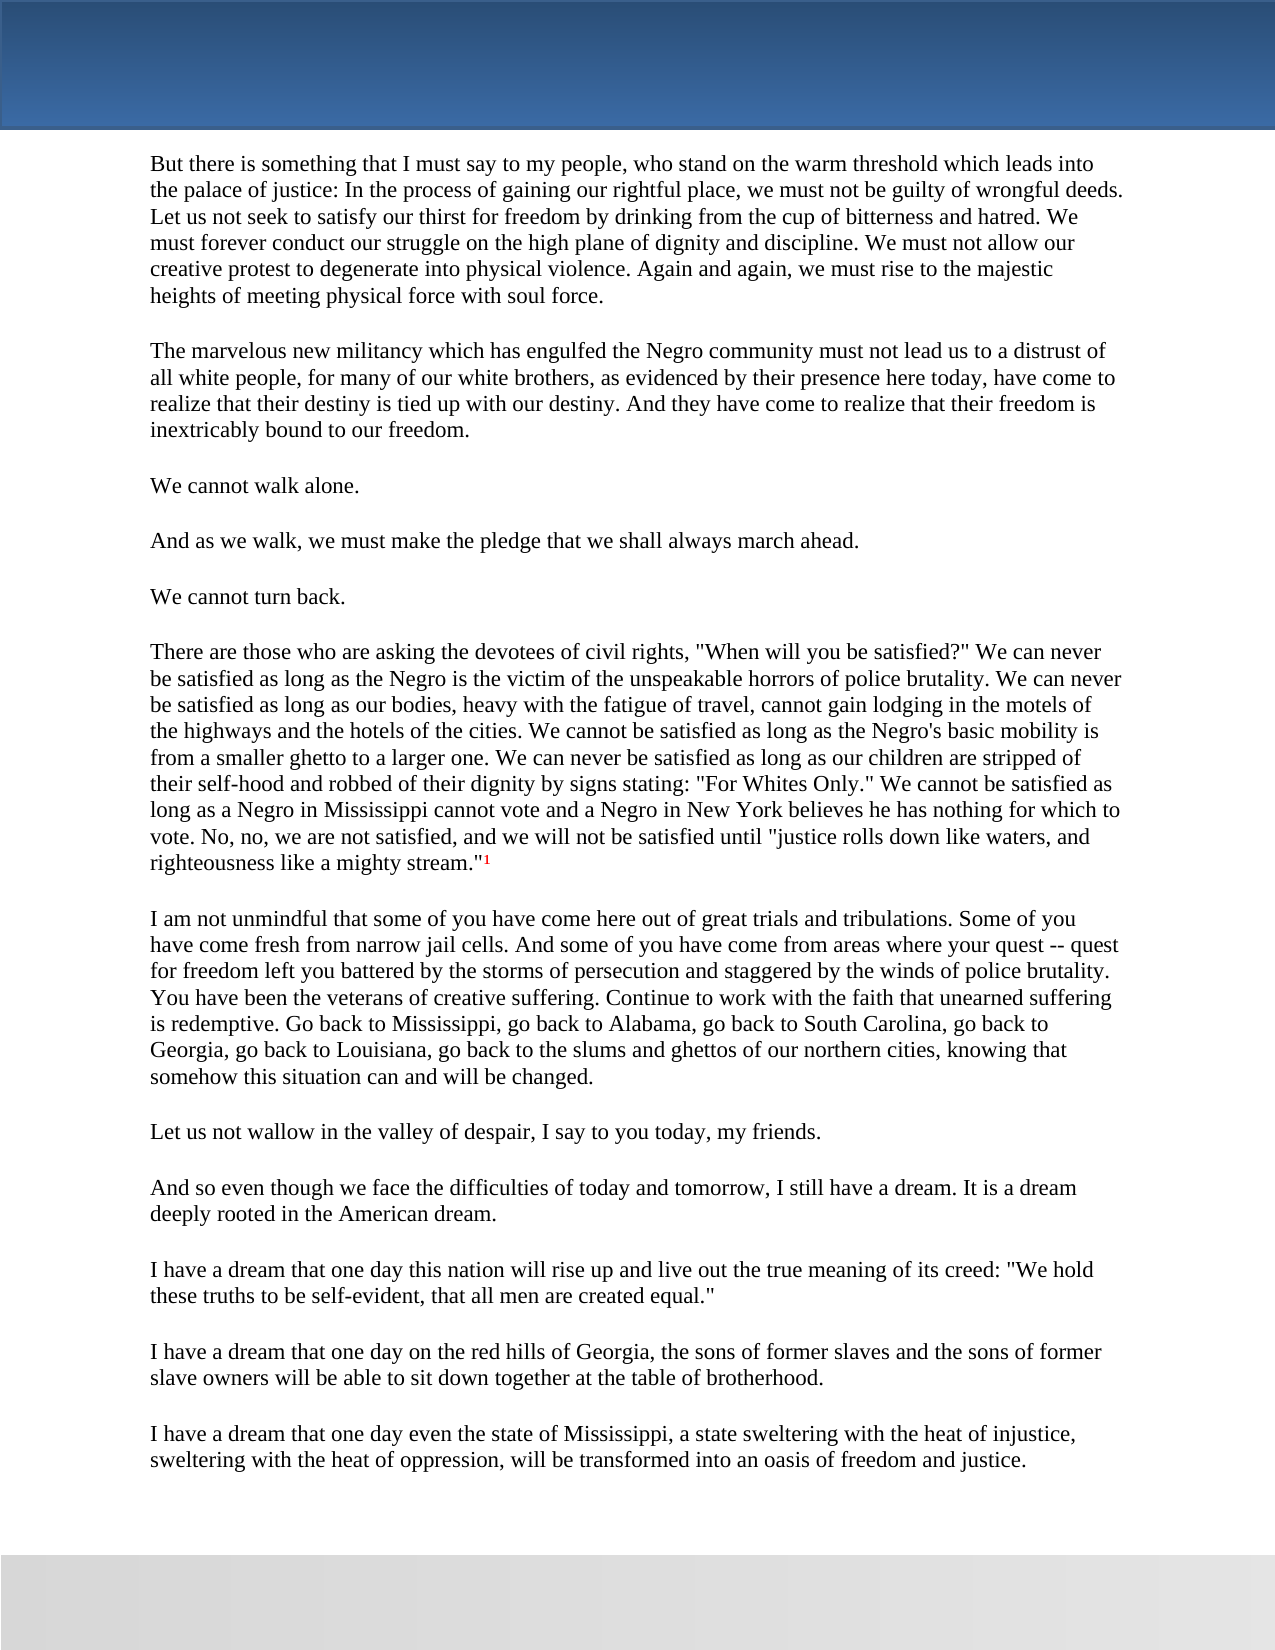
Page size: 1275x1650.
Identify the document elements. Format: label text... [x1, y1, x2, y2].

text I am not unmindful that some of you have come here out of great trials and tribulations. Some of you have come fresh from narrow jail cells. And some of you have come from areas where your quest -- quest for freedom left you battered by the storms of persecution and staggered by the winds of police brutality. You have been the veterans of creative suffering. Continue to work with the faith that unearned suffering is redemptive. Go back to Mississippi, go back to Alabama, go back to South Carolina, go back to Georgia, go back to Louisiana, go back to the slums and ghettos of our northern cities, knowing that somehow this situation can and will be changed. [150, 905, 1125, 1089]
text We cannot turn back. [150, 583, 1125, 609]
text The marvelous new militancy which has engulfed the Negro community must not lead us to a distrust of all white people, for many of our white brothers, as evidenced by their presence here today, have come to realize that their destiny is tied up with our destiny. And they have come to realize that their freedom is inextricably bound to our freedom. [150, 337, 1125, 443]
text I have a dream that one day this nation will rise up and live out the true meaning of its creed: "We hold these truths to be self-evident, that all men are created equal." [150, 1256, 1125, 1308]
text Let us not wallow in the valley of despair, I say to you today, my friends. [150, 1118, 1125, 1145]
text I have a dream that one day on the red hills of Georgia, the sons of former slaves and the sons of former slave owners will be able to sit down together at the table of brotherhood. [150, 1338, 1125, 1390]
text I have a dream that one day even the state of Mississippi, a state sweltering with the heat of injustice, sweltering with the heat of oppression, will be transformed into an oasis of freedom and justice. [150, 1419, 1125, 1472]
text And so even though we face the difficulties of today and tomorrow, I still have a dream. It is a dream deeply rooted in the American dream. [150, 1174, 1125, 1227]
text We cannot walk alone. [150, 472, 1125, 498]
text But there is something that I must say to my people, who stand on the warm threshold which leads into the palace of justice: In the process of gaining our rightful place, we must not be guilty of wrongful deeds. Let us not seek to satisfy our thirst for freedom by drinking from the cup of bitterness and hatred. We must forever conduct our struggle on the high plane of dignity and discipline. We must not allow our creative protest to degenerate into physical violence. Again and again, we must rise to the majestic heights of meeting physical force with soul force. [150, 150, 1125, 308]
text There are those who are asking the devotees of civil rights, "When will you be satisfied?" We can never be satisfied as long as the Negro is the victim of the unspeakable horrors of police brutality. We can never be satisfied as long as our bodies, heavy with the fatigue of travel, cannot gain lodging in the motels of the highways and the hotels of the cities. We cannot be satisfied as long as the Negro's basic mobility is from a smaller ghetto to a larger one. We can never be satisfied as long as our children are stripped of their self-hood and robbed of their dignity by signs stating: "For Whites Only." We cannot be satisfied as long as a Negro in Mississippi cannot vote and a Negro in New York believes he has nothing for which to vote. No, no, we are not satisfied, and we will not be satisfied until "justice rolls down like waters, and righteousness like a mighty stream."¹ [150, 638, 1125, 876]
text And as we walk, we must make the pledge that we shall always march ahead. [150, 527, 1125, 554]
